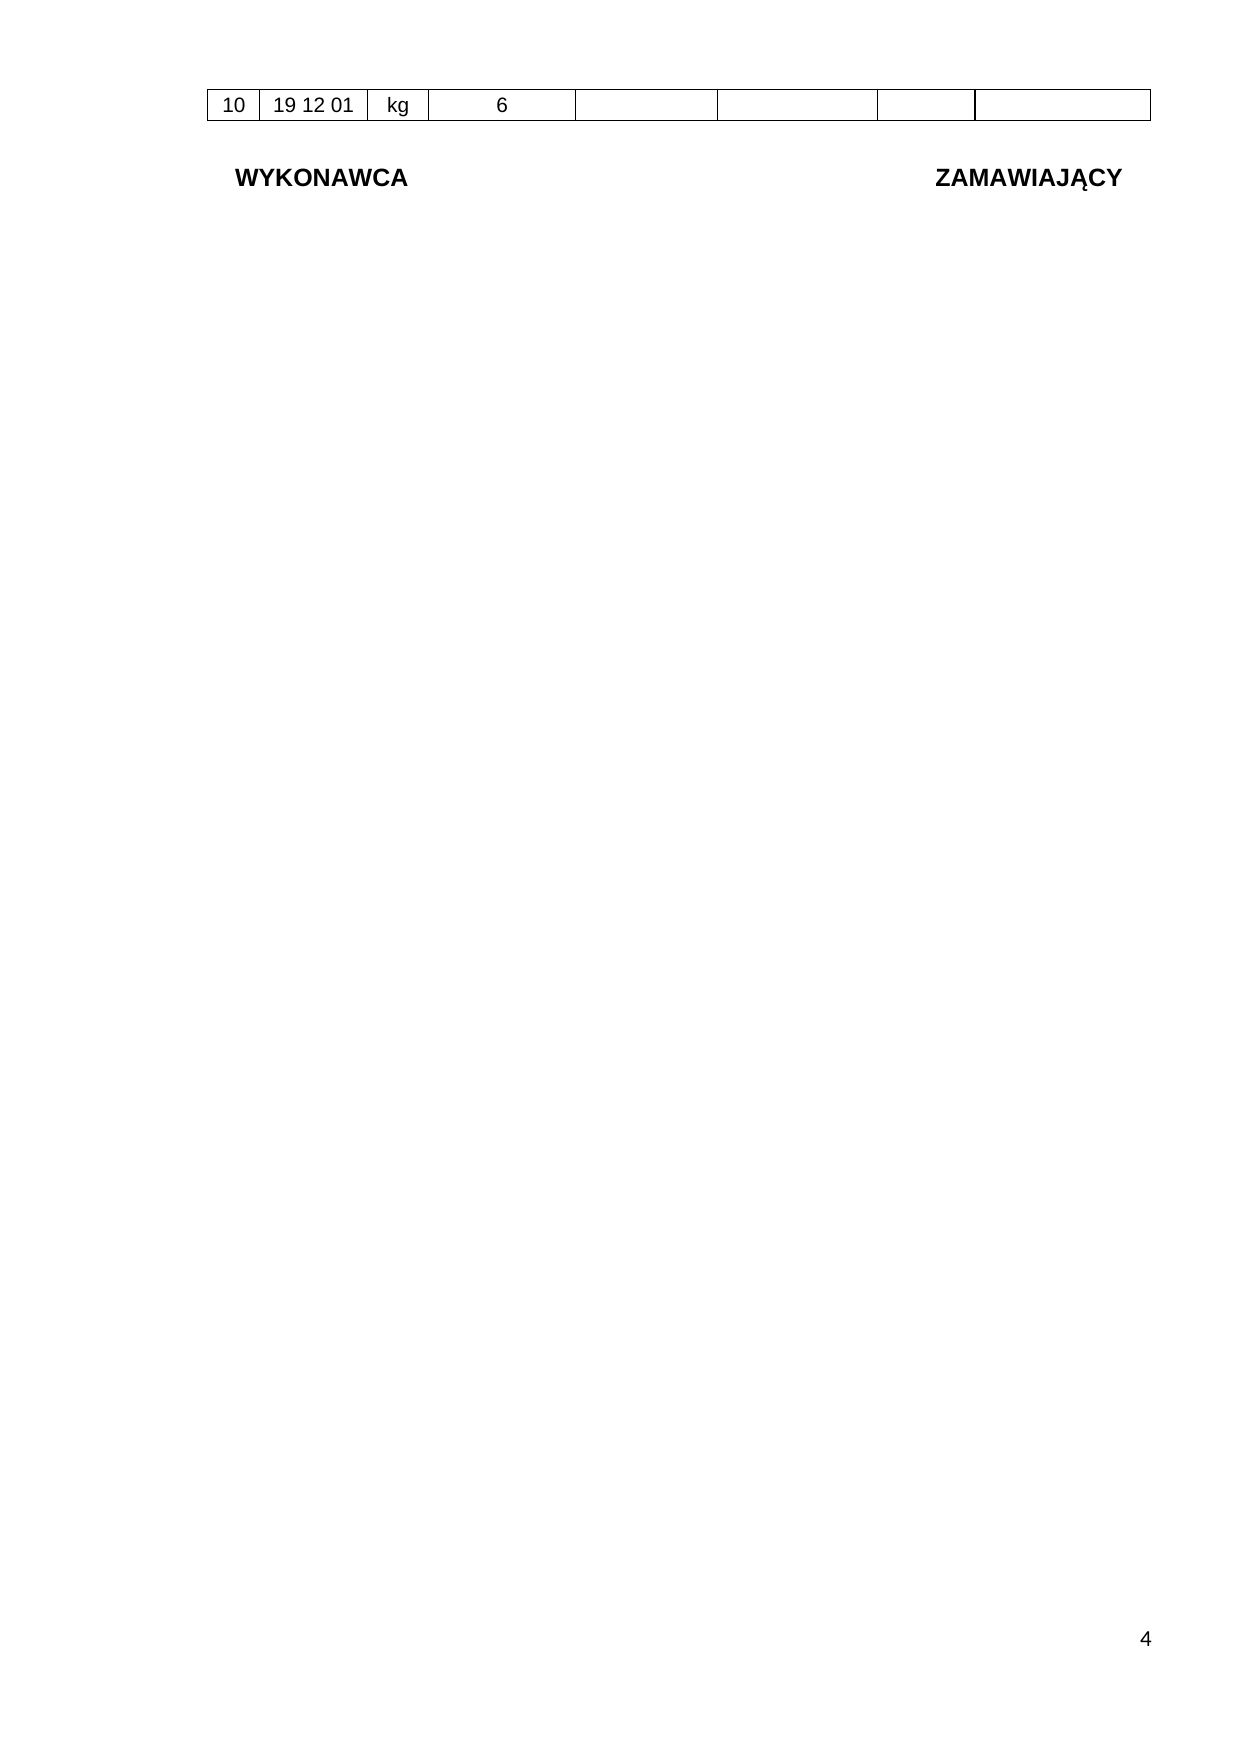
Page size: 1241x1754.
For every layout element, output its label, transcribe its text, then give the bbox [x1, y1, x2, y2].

table_cell 19 12 01 [260, 90, 367, 120]
table_cell [718, 90, 877, 120]
table_cell 10 [208, 90, 259, 120]
table_cell kg [368, 90, 428, 120]
table_cell [878, 90, 974, 120]
table_cell [976, 90, 1150, 120]
text WYKONAWCA ZAMAWIAJĄCY [207, 163, 1152, 192]
table_cell 6 [429, 90, 575, 120]
table_cell [576, 90, 717, 120]
